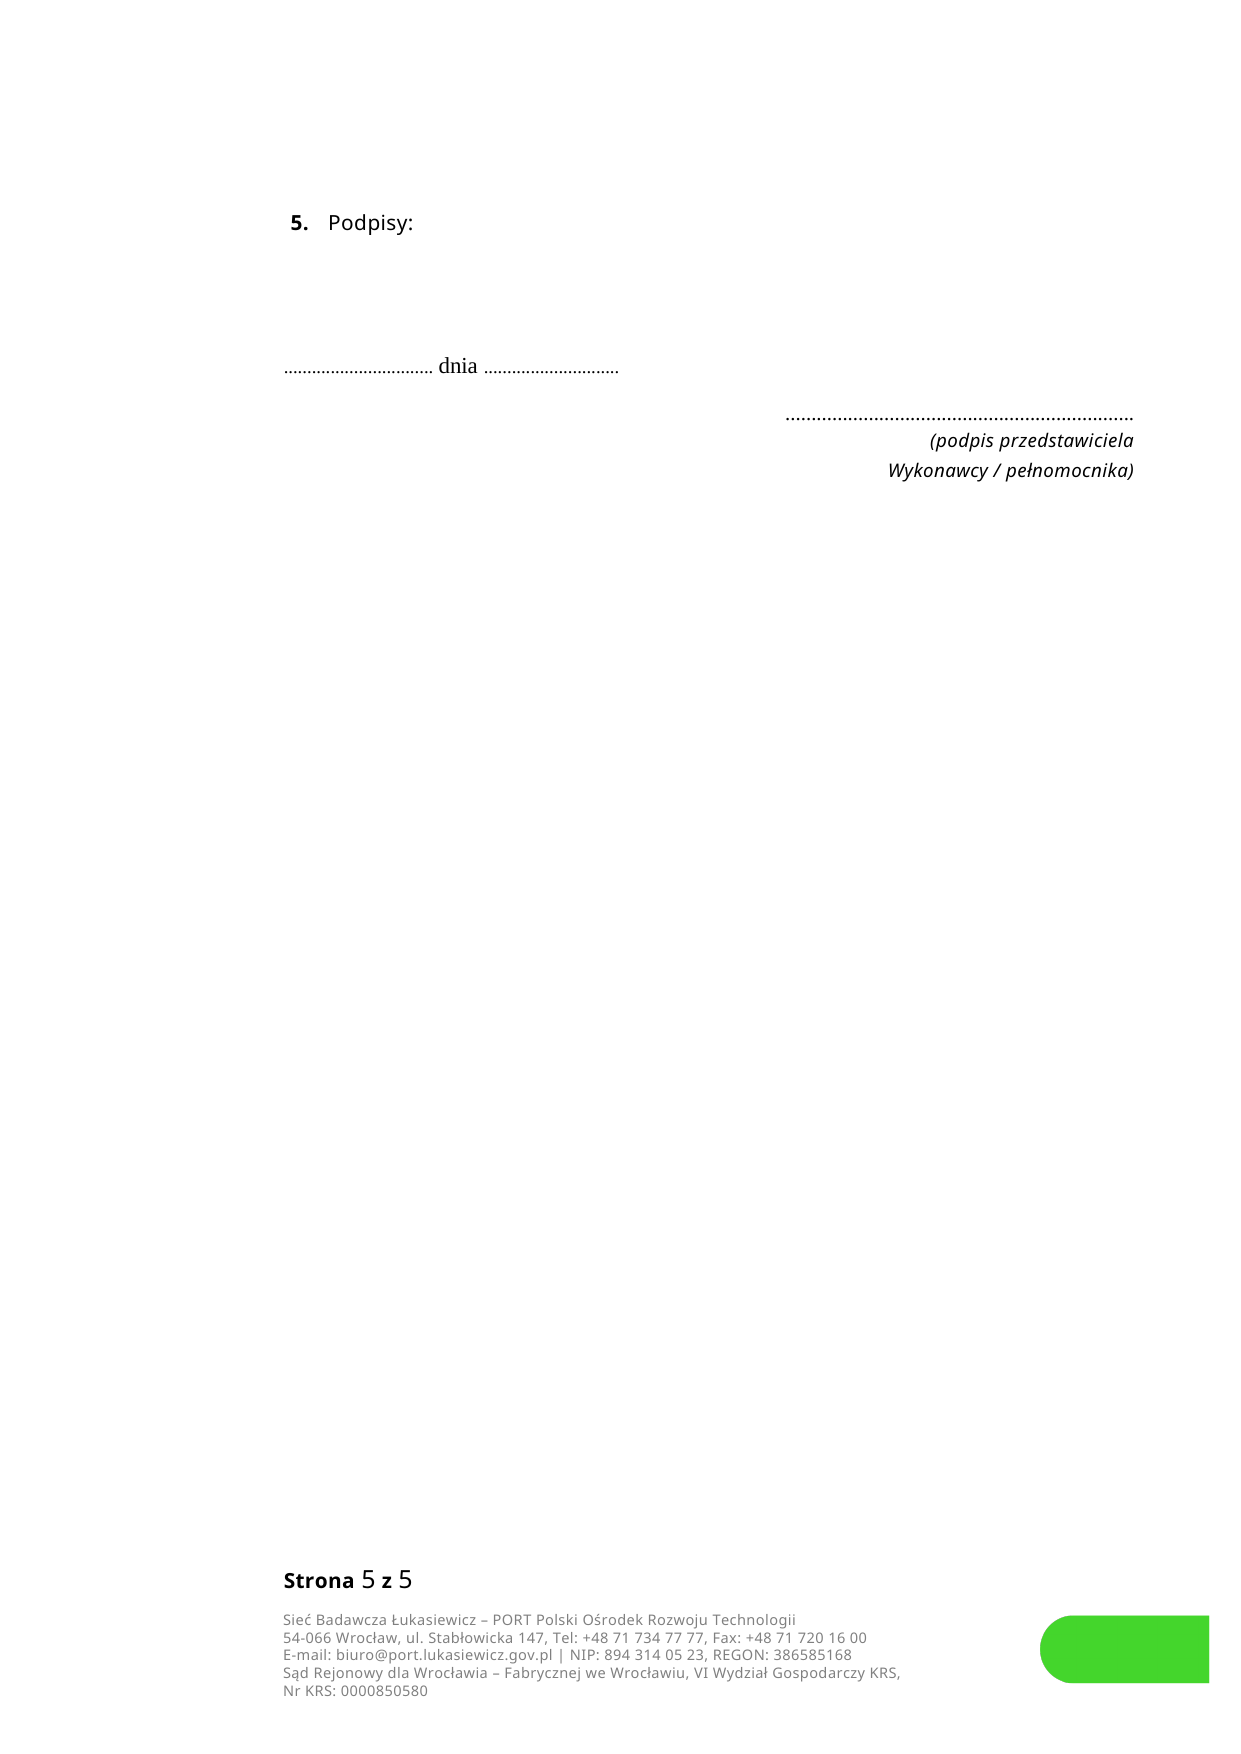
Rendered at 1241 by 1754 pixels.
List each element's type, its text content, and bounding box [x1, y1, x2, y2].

text Wykonawcy / pełnomocnika) [283, 454, 1134, 483]
text ................................ dnia ............................. [283, 353, 1134, 379]
picture [1036, 1611, 1239, 1752]
text ................................................................... [283, 401, 1134, 424]
list Podpisy: [290, 207, 1134, 236]
text (podpis przedstawiciela [283, 424, 1134, 454]
